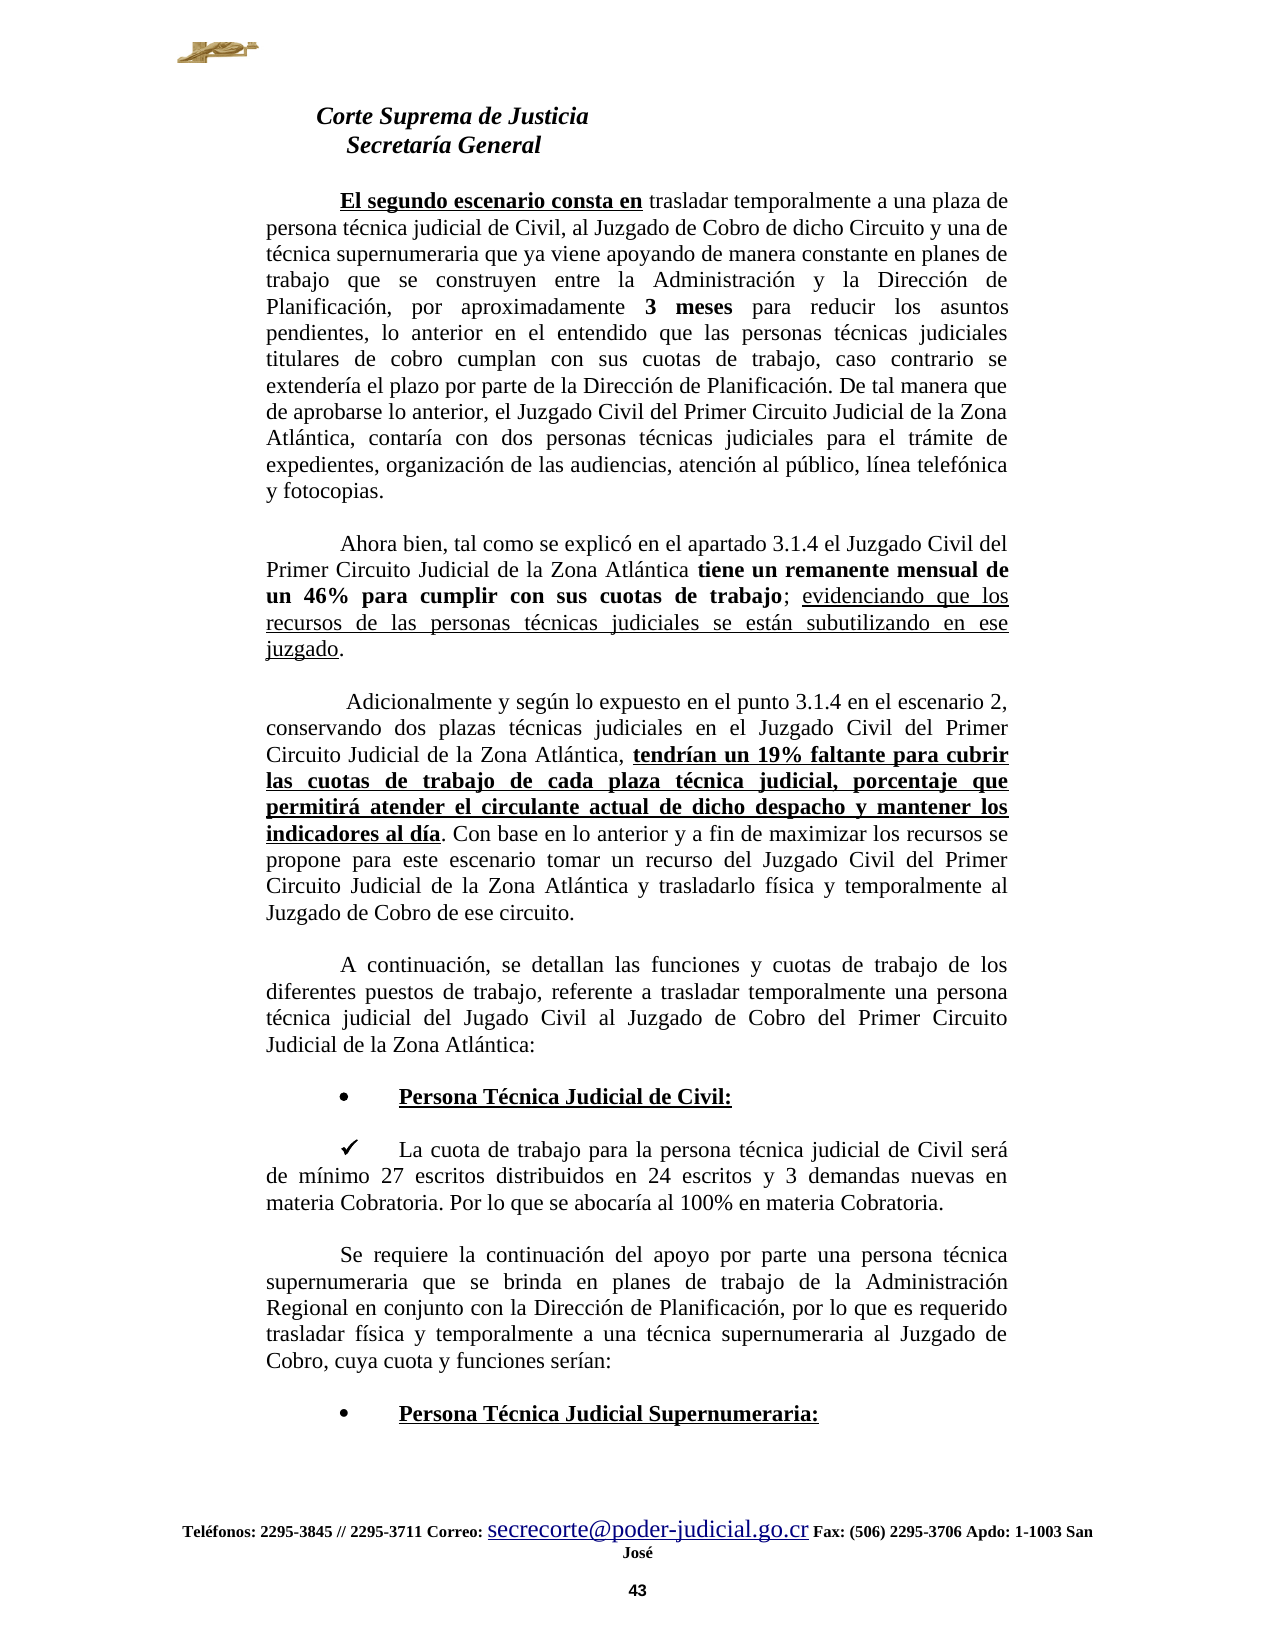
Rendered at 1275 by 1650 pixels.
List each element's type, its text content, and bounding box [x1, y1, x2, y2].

text A continuación, se detallan las funciones y cuotas de trabajo de los diferentes puestos de trabajo, referente a trasladar temporalmente una persona técnica judicial del Jugado Civil al Juzgado de Cobro del Primer Circuito Judicial de la Zona Atlántica: [266, 952, 1009, 1057]
text Ahora bien, tal como se explicó en el apartado 3.1.4 el Juzgado Civil del Primer Circuito Judicial de la Zona Atlántica tiene un remanente mensual de un 46% para cumplir con sus cuotas de trabajo; evidenciando que los recursos de las personas técnicas judiciales se están subutilizando en ese juzgado. [266, 530, 1009, 632]
text El segundo escenario consta en trasladar temporalmente a una plaza de persona técnica judicial de Civil, al Juzgado de Cobro de dicho Circuito y una de técnica supernumeraria que ya viene apoyando de manera constante en planes de trabajo que se construyen entre la Administración y la Dirección de Planificación, por aproximadamente 3 meses para reducir los asuntos pendientes, lo anterior en el entendido que las personas técnicas judiciales titulares de cobro cumplan con sus cuotas de trabajo, caso contrario se extendería el plazo por parte de la Dirección de Planificación. De tal manera que de aprobarse lo anterior, el Juzgado Civil del Primer Circuito Judicial de la Zona Atlántica, contaría con dos personas técnicas judiciales para el trámite de expedientes, organización de las audiencias, atención al público, línea telefónica y fotocopias. [266, 187, 1009, 503]
picture [177, 42, 275, 63]
list La cuota de trabajo para la persona técnica judicial de Civil será de mínimo 27 escritos distribuidos en 24 escritos y 3 demandas nuevas en materia Cobratoria. Por lo que se abocaría al 100% en materia Cobratoria. [266, 1136, 1009, 1215]
text Ahora bien, tal como se explicó en el apartado 3.1.4 el Juzgado Civil del Primer Circuito Judicial de la Zona Atlántica tiene un remanente mensual de un 46% para cumplir con sus cuotas de trabajo; evidenciando que los recursos de las personas técnicas judiciales se están subutilizando en ese juzgado. [266, 633, 1009, 662]
list Persona Técnica Judicial de Civil: [266, 1083, 1009, 1110]
list Persona Técnica Judicial Supernumeraria: [266, 1399, 1009, 1426]
text Adicionalmente y según lo expuesto en el punto 3.1.4 en el escenario 2, conservando dos plazas técnicas judiciales en el Juzgado Civil del Primer Circuito Judicial de la Zona Atlántica, tendrían un 19% faltante para cubrir las cuotas de trabajo de cada plaza técnica judicial, porcentaje que permitirá atender el circulante actual de dicho despacho y mantener los indicadores al día. Con base en lo anterior y a fin de maximizar los recursos se propone para este escenario tomar un recurso del Juzgado Civil del Primer Circuito Judicial de la Zona Atlántica y trasladarlo física y temporalmente al Juzgado de Cobro de ese circuito. [266, 688, 1009, 790]
text Se requiere la continuación del apoyo por parte una persona técnica supernumeraria que se brinda en planes de trabajo de la Administración Regional en conjunto con la Dirección de Planificación, por lo que es requerido trasladar física y temporalmente a una técnica supernumeraria al Juzgado de Cobro, cuya cuota y funciones serían: [266, 1241, 1009, 1373]
text Adicionalmente y según lo expuesto en el punto 3.1.4 en el escenario 2, conservando dos plazas técnicas judiciales en el Juzgado Civil del Primer Circuito Judicial de la Zona Atlántica, tendrían un 19% faltante para cubrir las cuotas de trabajo de cada plaza técnica judicial, porcentaje que permitirá atender el circulante actual de dicho despacho y mantener los indicadores al día. Con base en lo anterior y a fin de maximizar los recursos se propone para este escenario tomar un recurso del Juzgado Civil del Primer Circuito Judicial de la Zona Atlántica y trasladarlo física y temporalmente al Juzgado de Cobro de ese circuito. [266, 818, 1009, 925]
